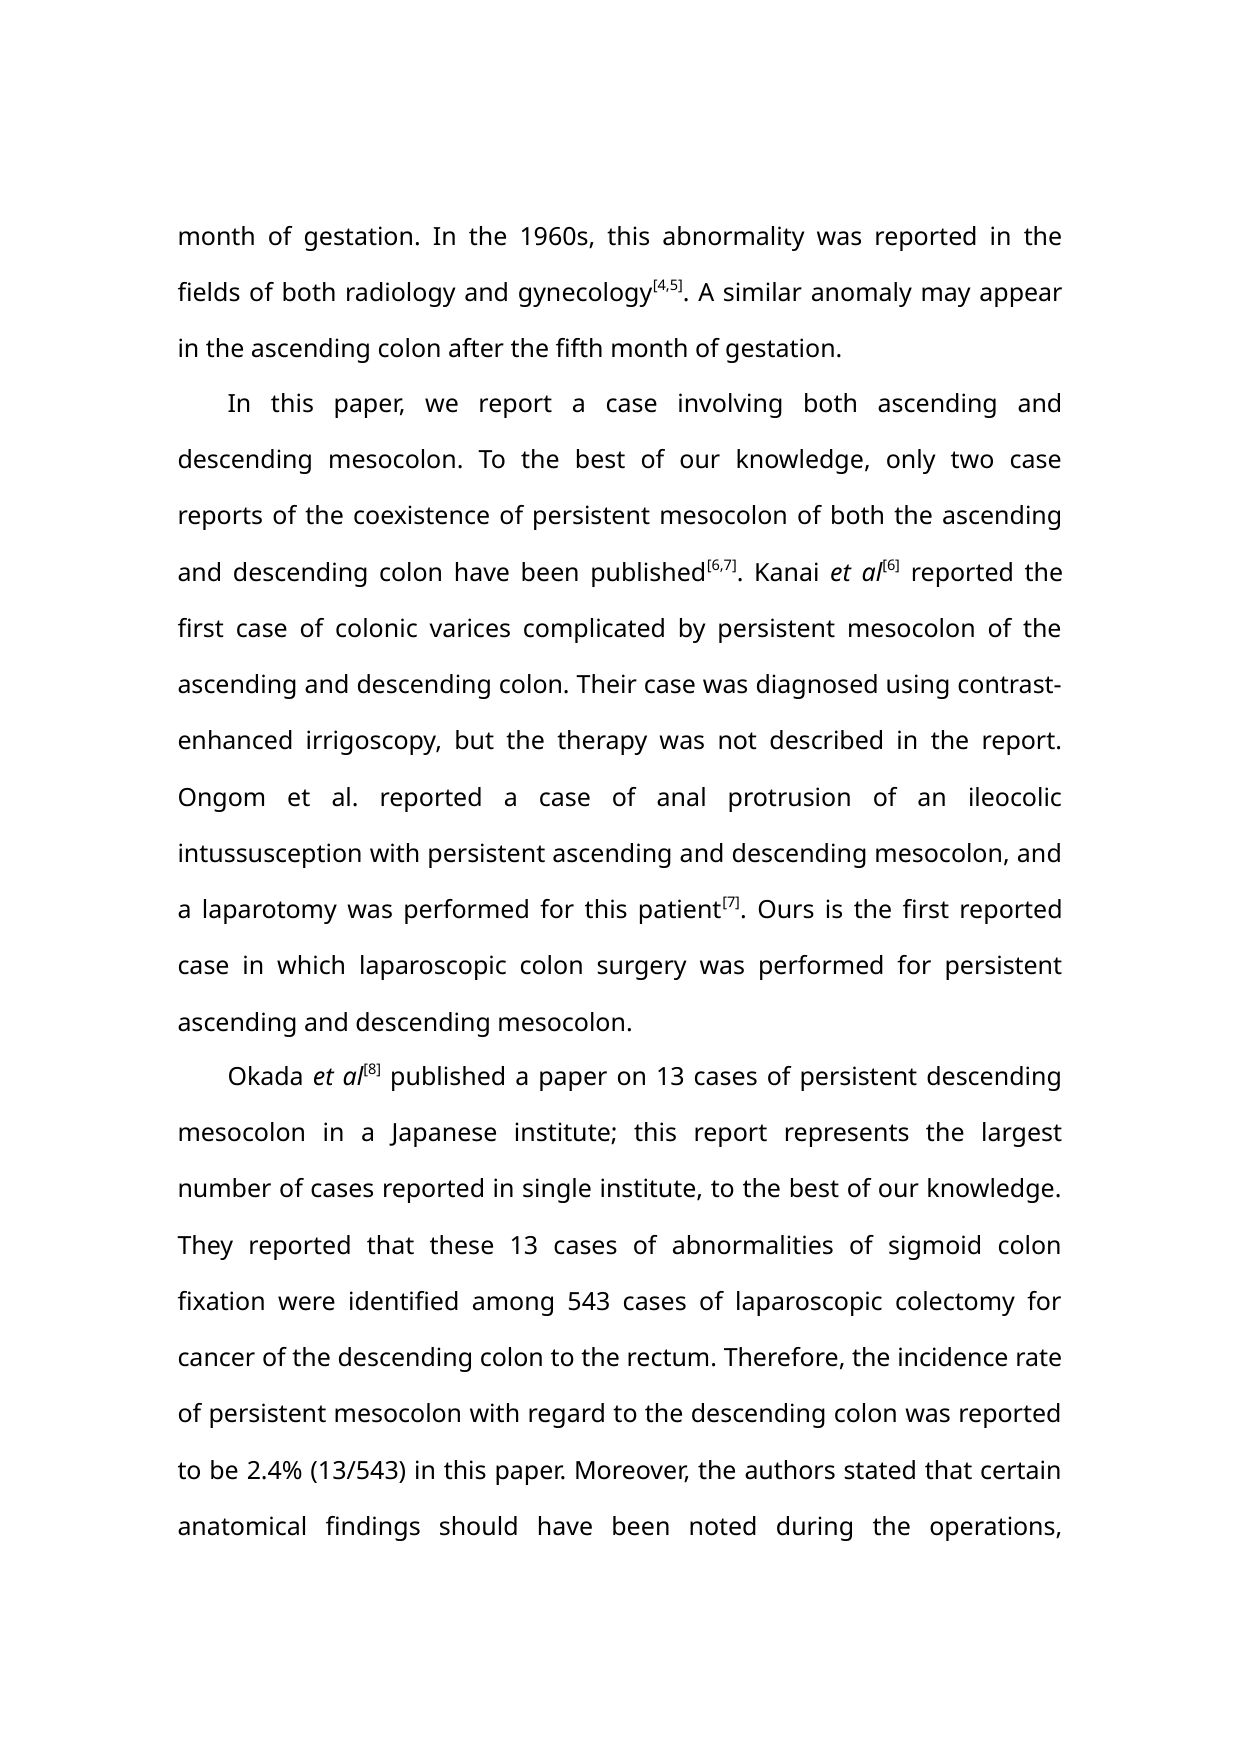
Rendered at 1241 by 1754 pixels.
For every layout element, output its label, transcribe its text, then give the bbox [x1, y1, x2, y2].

text In this paper, we report a case involving both ascending and descending mesocolon. To the best of our knowledge, only two case reports of the coexistence of persistent mesocolon of both the ascending and descending colon have been published[6,7]. Kanai et al[6] reported the first case of colonic varices complicated by persistent mesocolon of the ascending and descending colon. Their case was diagnosed using contrast-enhanced irrigoscopy, but the therapy was not described in the report. Ongom et al. reported a case of anal protrusion of an ileocolic intussusception with persistent ascending and descending mesocolon, and a laparotomy was performed for this patient[7]. Ours is the first reported case in which laparoscopic colon surgery was performed for persistent ascending and descending mesocolon. [177, 384, 1063, 1040]
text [177, 217, 1063, 367]
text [177, 1057, 1063, 1544]
